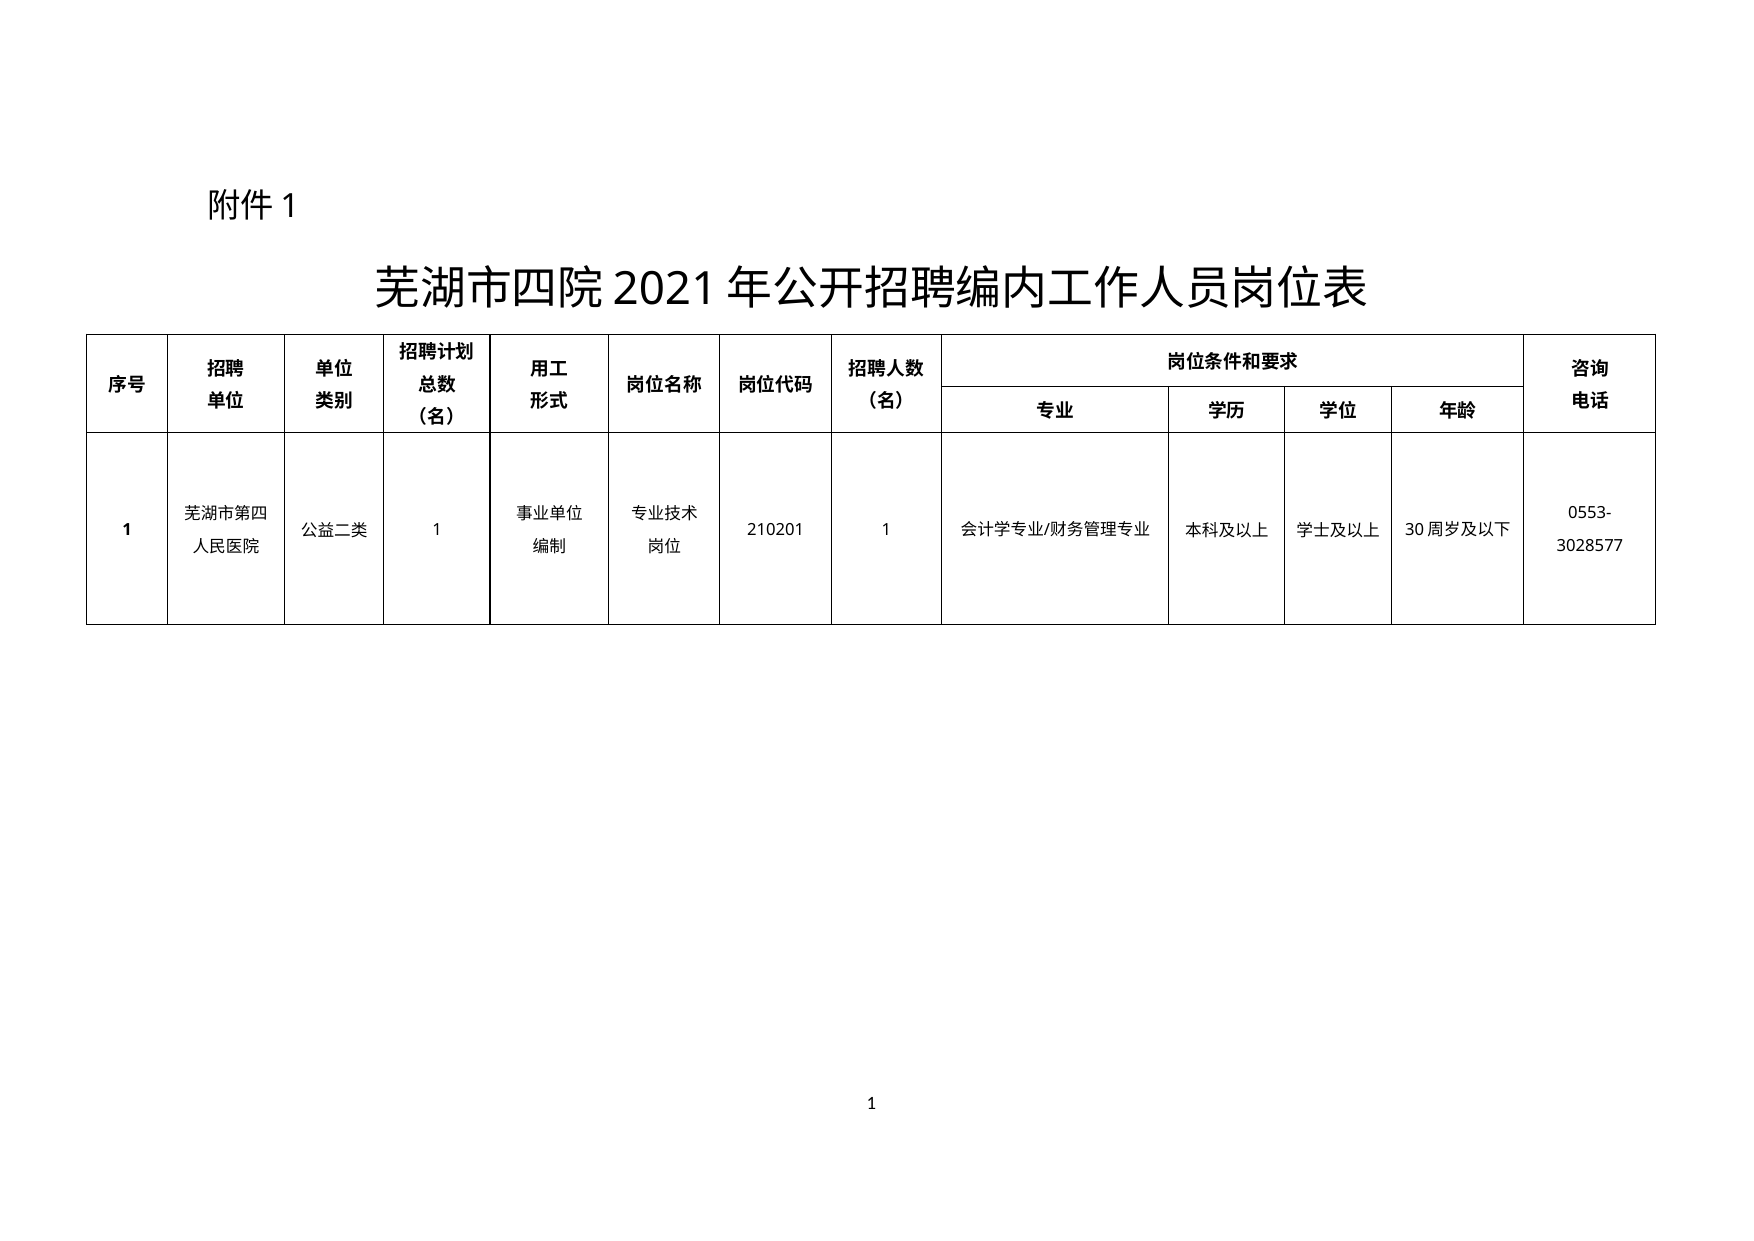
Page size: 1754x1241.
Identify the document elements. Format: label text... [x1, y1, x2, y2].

table_cell 公益二类 [285, 433, 383, 624]
table_cell 年龄 [1392, 387, 1523, 432]
table_cell 学历 [1169, 387, 1284, 432]
table_header 招聘计划 总数 （名） [384, 335, 489, 432]
table_cell 专业 [942, 387, 1168, 432]
text 芜湖市四院2021年公开招聘编内工作人员岗位表 [207, 236, 1535, 333]
table_header 用工 形式 [491, 335, 608, 432]
table_header 岗位代码 [720, 335, 831, 432]
table_cell 专业技术 岗位 [609, 433, 719, 624]
table_cell 学士及以上 [1285, 433, 1391, 624]
table_header 单位 类别 [285, 335, 383, 432]
table_header 招聘 单位 [168, 335, 284, 432]
table_header 咨询 电话 [1524, 335, 1655, 432]
table_cell 30周岁及以下 [1392, 433, 1523, 624]
table_cell 1 [87, 433, 167, 624]
table_cell 0553-3028577 [1524, 433, 1655, 624]
table_cell 210201 [720, 433, 831, 624]
table_cell 1 [832, 433, 941, 624]
table_cell 1 [384, 433, 489, 624]
table_header 序号 [87, 335, 167, 432]
text 附件1 [207, 171, 1535, 236]
table_cell 事业单位 编制 [491, 433, 608, 624]
table_header 岗位条件和要求 [942, 335, 1523, 386]
table_cell 会计学专业/财务管理专业 [942, 433, 1168, 624]
table_header 岗位名称 [609, 335, 719, 432]
table_cell 芜湖市第四人民医院 [168, 433, 284, 624]
table_header 招聘人数 （名） [832, 335, 941, 432]
table_cell 本科及以上 [1169, 433, 1284, 624]
table_cell 学位 [1285, 387, 1391, 432]
